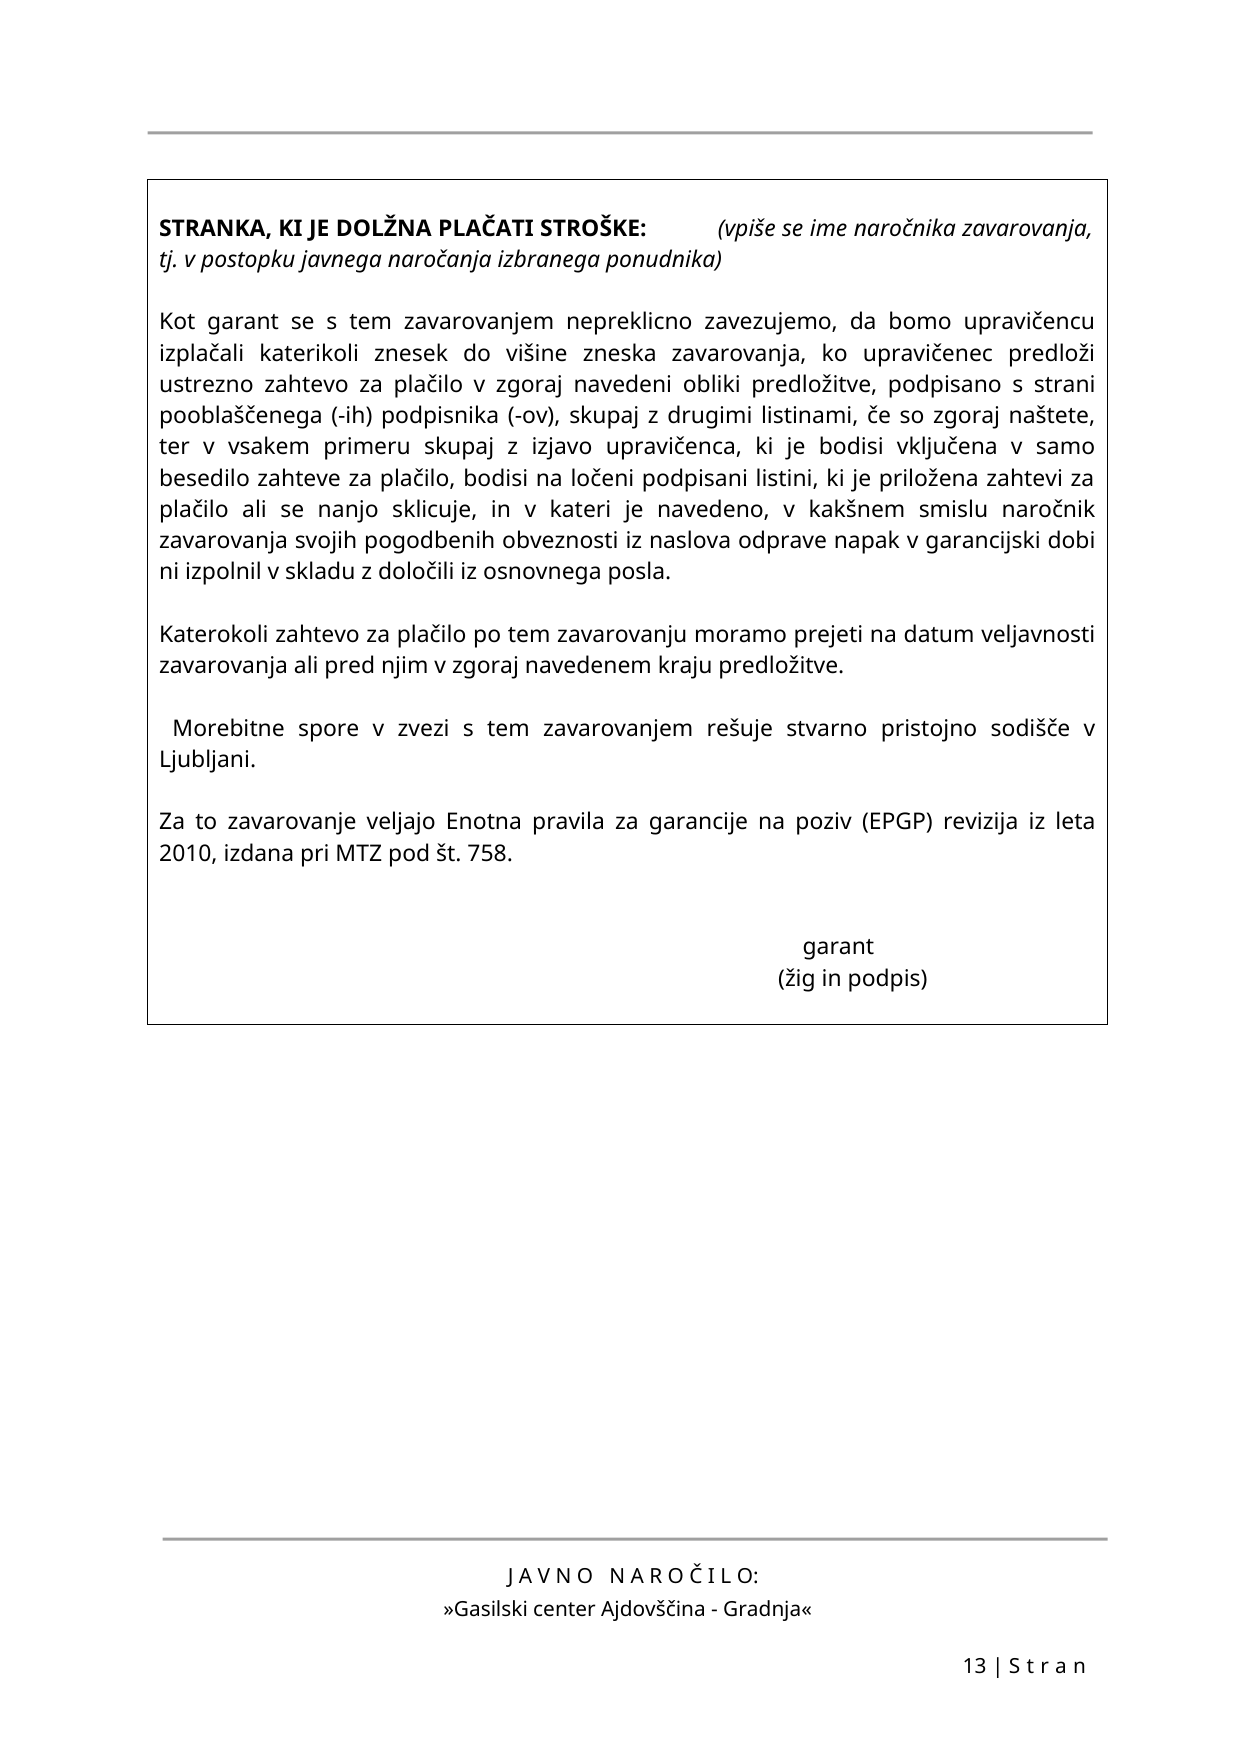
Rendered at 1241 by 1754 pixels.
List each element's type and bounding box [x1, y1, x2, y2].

table_header [148, 180, 1107, 1024]
